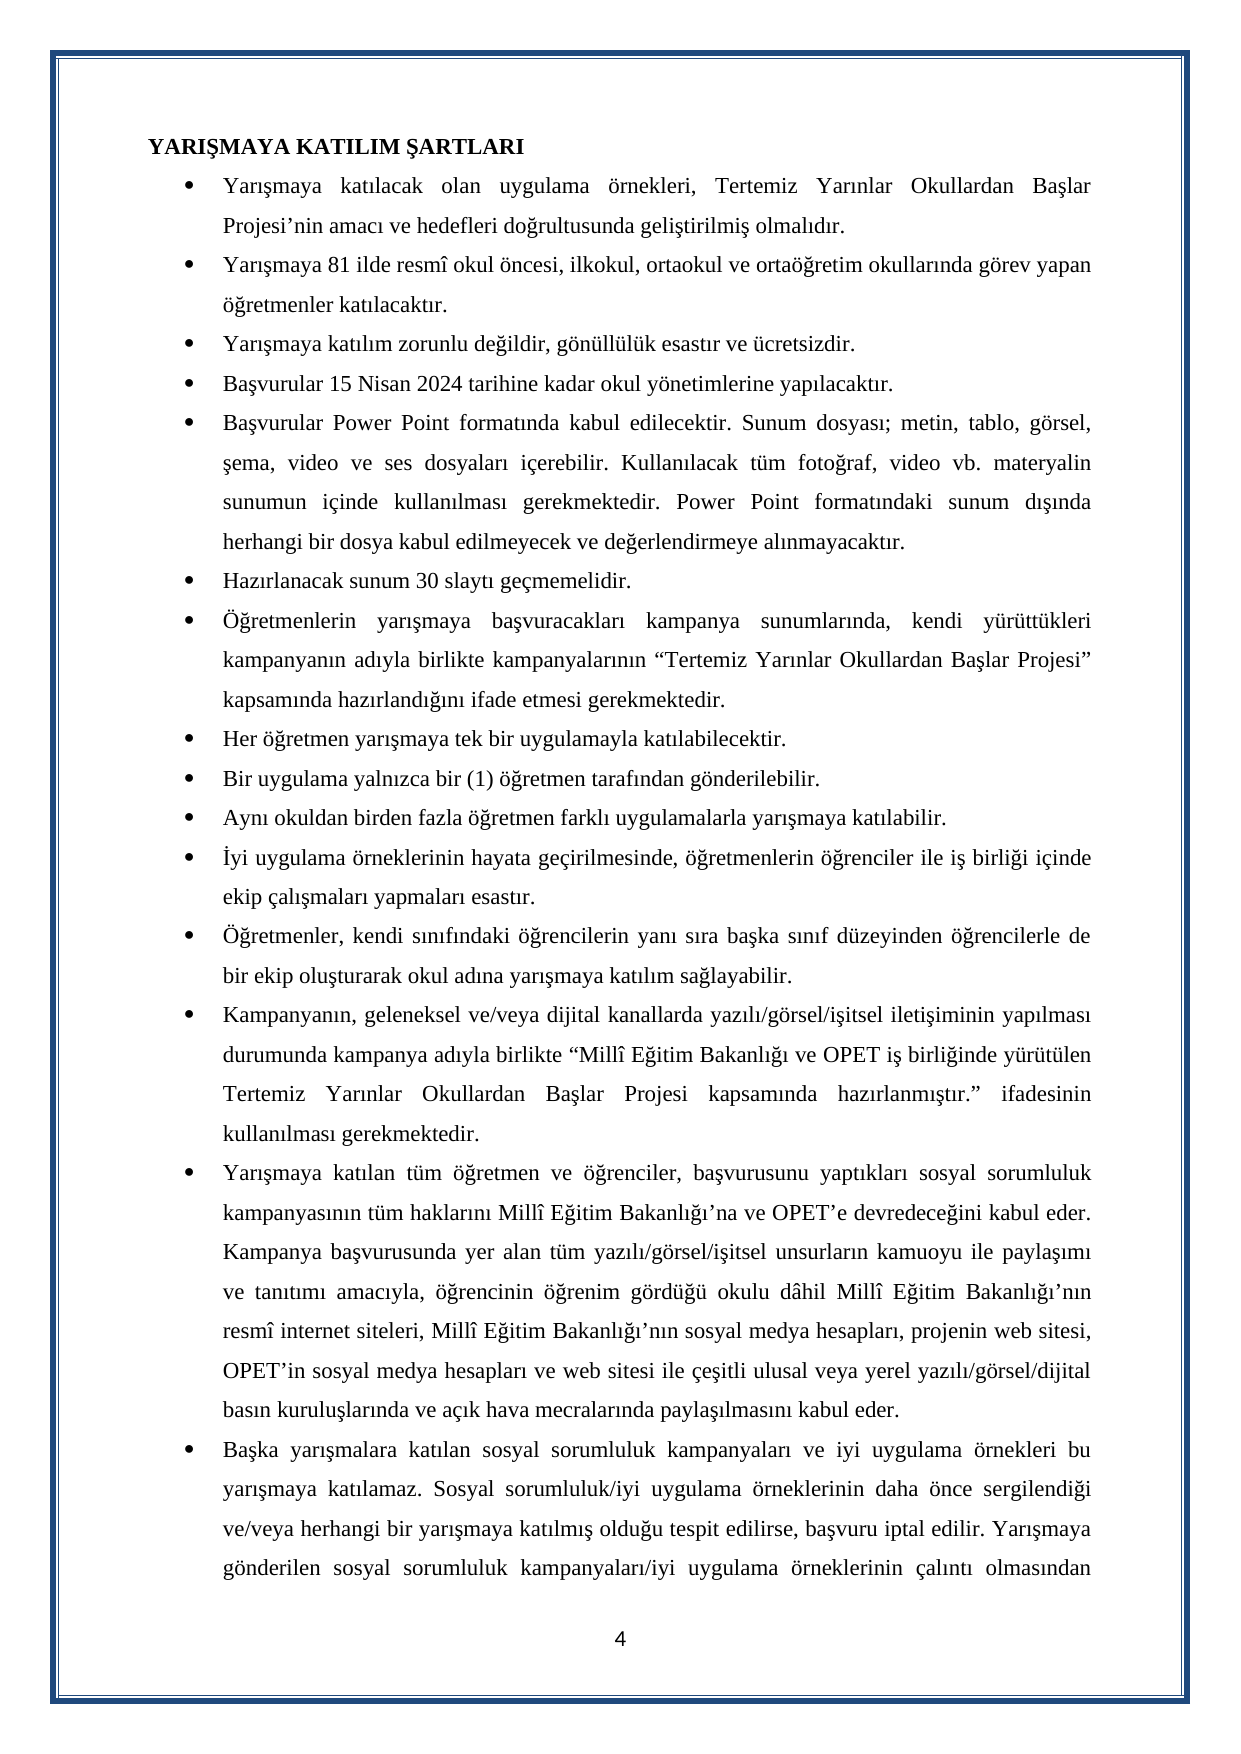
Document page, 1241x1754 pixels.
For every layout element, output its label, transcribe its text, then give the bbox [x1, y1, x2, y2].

list Bir uygulama yalnızca bir (1) öğretmen tarafından gönderilebilir. [185, 764, 1092, 791]
list Yarışmaya katılım zorunlu değildir, gönüllülük esastır ve ücretsizdir. [185, 330, 1092, 357]
list Yarışmaya 81 ilde resmî okul öncesi, ilkokul, ortaokul ve ortaöğretim okullarında görev yapan öğretmenler katılacaktır. [185, 251, 1092, 317]
list Her öğretmen yarışmaya tek bir uygulamayla katılabilecektir. [185, 725, 1092, 751]
list Kampanyanın, geleneksel ve/veya dijital kanallarda yazılı/görsel/işitsel iletişiminin yapılması durumunda kampanya adıyla birlikte “Millî Eğitim Bakanlığı ve OPET iş birliğinde yürütülen Tertemiz Yarınlar Okullardan Başlar Projesi kapsamında hazırlanmıştır.” ifadesinin kullanılması gerekmektedir. [185, 1001, 1092, 1146]
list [185, 1436, 1092, 1581]
list Yarışmaya katılan tüm öğretmen ve öğrenciler, başvurusunu yaptıkları sosyal sorumluluk kampanyasının tüm haklarını Millî Eğitim Bakanlığı’na ve OPET’e devredeceğini kabul eder. Kampanya başvurusunda yer alan tüm yazılı/görsel/işitsel unsurların kamuoyu ile paylaşımı ve tanıtımı amacıyla, öğrencinin öğrenim gördüğü okulu dâhil Millî Eğitim Bakanlığı’nın resmî internet siteleri, Millî Eğitim Bakanlığı’nın sosyal medya hesapları, projenin web sitesi, OPET’in sosyal medya hesapları ve web sitesi ile çeşitli ulusal veya yerel yazılı/görsel/dijital basın kuruluşlarında ve açık hava mecralarında paylaşılmasını kabul eder. [185, 1159, 1092, 1423]
list Başvurular 15 Nisan 2024 tarihine kadar okul yönetimlerine yapılacaktır. [185, 370, 1092, 396]
list Öğretmenlerin yarışmaya başvuracakları kampanya sunumlarında, kendi yürüttükleri kampanyanın adıyla birlikte kampanyalarının “Tertemiz Yarınlar Okullardan Başlar Projesi” kapsamında hazırlandığını ifade etmesi gerekmektedir. [185, 607, 1092, 712]
list Aynı okuldan birden fazla öğretmen farklı uygulamalarla yarışmaya katılabilir. [185, 804, 1092, 830]
list Hazırlanacak sunum 30 slaytı geçmemelidir. [185, 567, 1092, 593]
text YARIŞMAYA KATILIM ŞARTLARI [148, 133, 1092, 159]
list Öğretmenler, kendi sınıfındaki öğrencilerin yanı sıra başka sınıf düzeyinden öğrencilerle de bir ekip oluşturarak okul adına yarışmaya katılım sağlayabilir. [185, 922, 1092, 988]
list İyi uygulama örneklerinin hayata geçirilmesinde, öğretmenlerin öğrenciler ile iş birliği içinde ekip çalışmaları yapmaları esastır. [185, 843, 1092, 909]
list Yarışmaya katılacak olan uygulama örnekleri, Tertemiz Yarınlar Okullardan Başlar Projesi’nin amacı ve hedefleri doğrultusunda geliştirilmiş olmalıdır. [185, 172, 1092, 238]
list Başvurular Power Point formatında kabul edilecektir. Sunum dosyası; metin, tablo, görsel, şema, video ve ses dosyaları içerebilir. Kullanılacak tüm fotoğraf, video vb. materyalin sunumun içinde kullanılması gerekmektedir. Power Point formatındaki sunum dışında herhangi bir dosya kabul edilmeyecek ve değerlendirmeye alınmayacaktır. [185, 409, 1092, 554]
